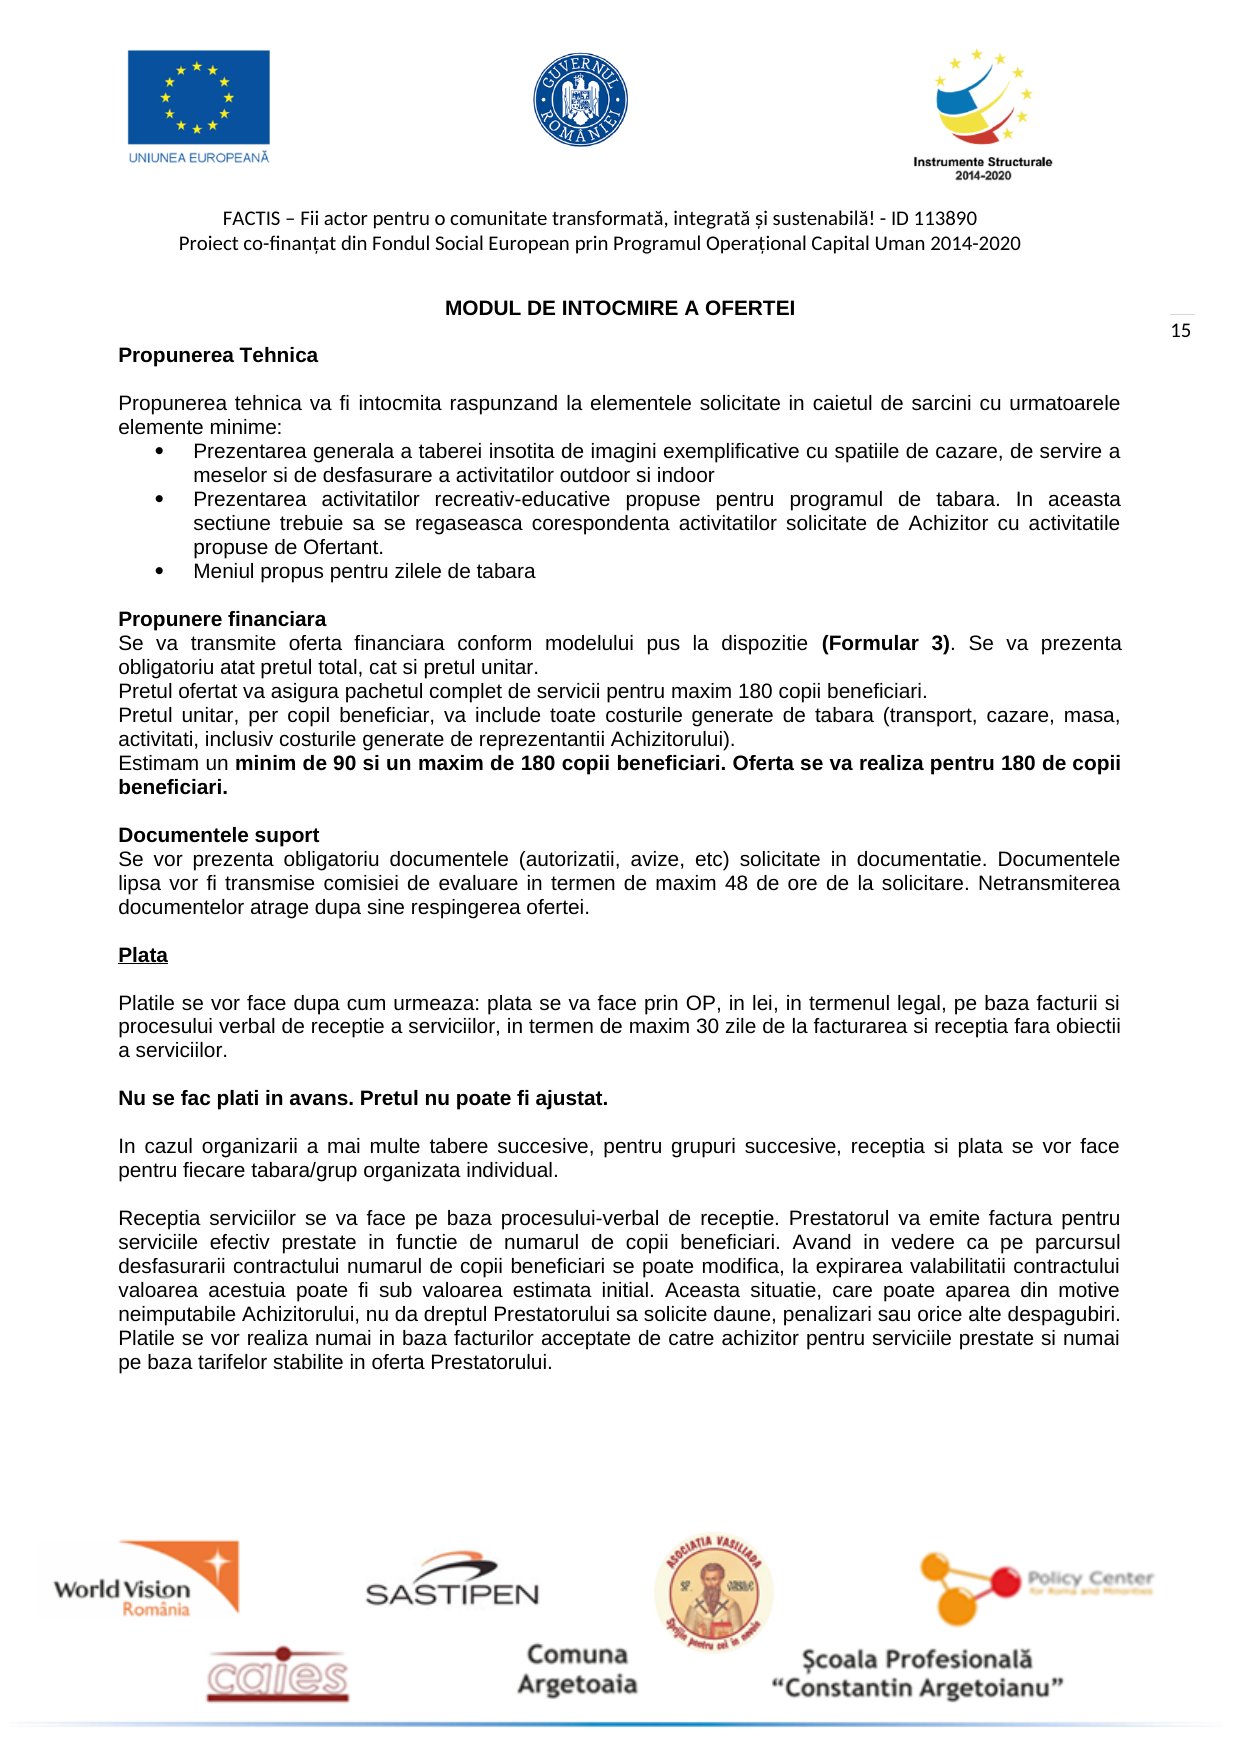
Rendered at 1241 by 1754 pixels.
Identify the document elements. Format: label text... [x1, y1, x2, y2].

list Prezentarea activitatilor recreativ-educative propuse pentru programul de tabara. In aceasta sectiune trebuie sa se regaseasca corespondenta activitatilor solicitate de Achizitor cu activitatile propuse de Ofertant. [156, 487, 1122, 559]
text Platile se vor face dupa cum urmeaza: plata se va face prin OP, in lei, in termenul legal, pe baza facturii si procesului verbal de receptie a serviciilor, in termen de maxim 30 zile de la facturarea si receptia fara obiectii a serviciilor. [118, 990, 1122, 1062]
text Nu se fac plati in avans. Pretul nu poate fi ajustat. [118, 1086, 1122, 1110]
list Prezentarea generala a taberei insotita de imagini exemplificative cu spatiile de cazare, de servire a meselor si de desfasurare a activitatilor outdoor si indoor [156, 439, 1122, 487]
list Meniul propus pentru zilele de tabara [156, 559, 1122, 583]
text Se va transmite oferta financiara conform modelului pus la dispozitie (Formular 3). Se va prezenta obligatoriu atat pretul total, cat si pretul unitar. [118, 631, 1122, 679]
picture [0, 15, 1171, 208]
text Estimam un minim de 90 si un maxim de 180 copii beneficiari. Oferta se va realiza pentru 180 de copii beneficiari. [118, 751, 1122, 799]
text Pretul ofertat va asigura pachetul complet de servicii pentru maxim 180 copii beneficiari. [118, 679, 1122, 703]
text Receptia serviciilor se va face pe baza procesului-verbal de receptie. Prestatorul va emite factura pentru serviciile efectiv prestate in functie de numarul de copii beneficiari. Avand in vedere ca pe parcursul desfasurarii contractului numarul de copii beneficiari se poate modifica, la expirarea valabilitatii contractului valoarea acestuia poate fi sub valoarea estimata initial. Aceasta situatie, care poate aparea din motive neimputabile Achizitorului, nu da dreptul Prestatorului sa solicite daune, penalizari sau orice alte despagubiri. Platile se vor realiza numai in baza facturilor acceptate de catre achizitor pentru serviciile prestate si numai pe baza tarifelor stabilite in oferta Prestatorului. [118, 1206, 1122, 1374]
text Pretul unitar, per copil beneficiar, va include toate costurile generate de tabara (transport, cazare, masa, activitati, inclusiv costurile generate de reprezentantii Achizitorului). [118, 703, 1122, 751]
text Se vor prezenta obligatoriu documentele (autorizatii, avize, etc) solicitate in documentatie. Documentele lipsa vor fi transmise comisiei de evaluare in termen de maxim 48 de ore de la solicitare. Netransmiterea documentelor atrage dupa sine respingerea ofertei. [118, 847, 1122, 918]
text Propunere financiara [118, 607, 1122, 631]
list Plata [118, 942, 1122, 966]
picture [4, 1523, 1232, 1752]
text MODUL DE INTOCMIRE A OFERTEI [118, 295, 1122, 319]
text Propunerea tehnica va fi intocmita raspunzand la elementele solicitate in caietul de sarcini cu urmatoarele elemente minime: [118, 391, 1122, 439]
text In cazul organizarii a mai multe tabere succesive, pentru grupuri succesive, receptia si plata se vor face pentru fiecare tabara/grup organizata individual. [118, 1134, 1122, 1182]
text Documentele suport [118, 823, 1122, 847]
text Propunerea Tehnica [118, 343, 1122, 367]
